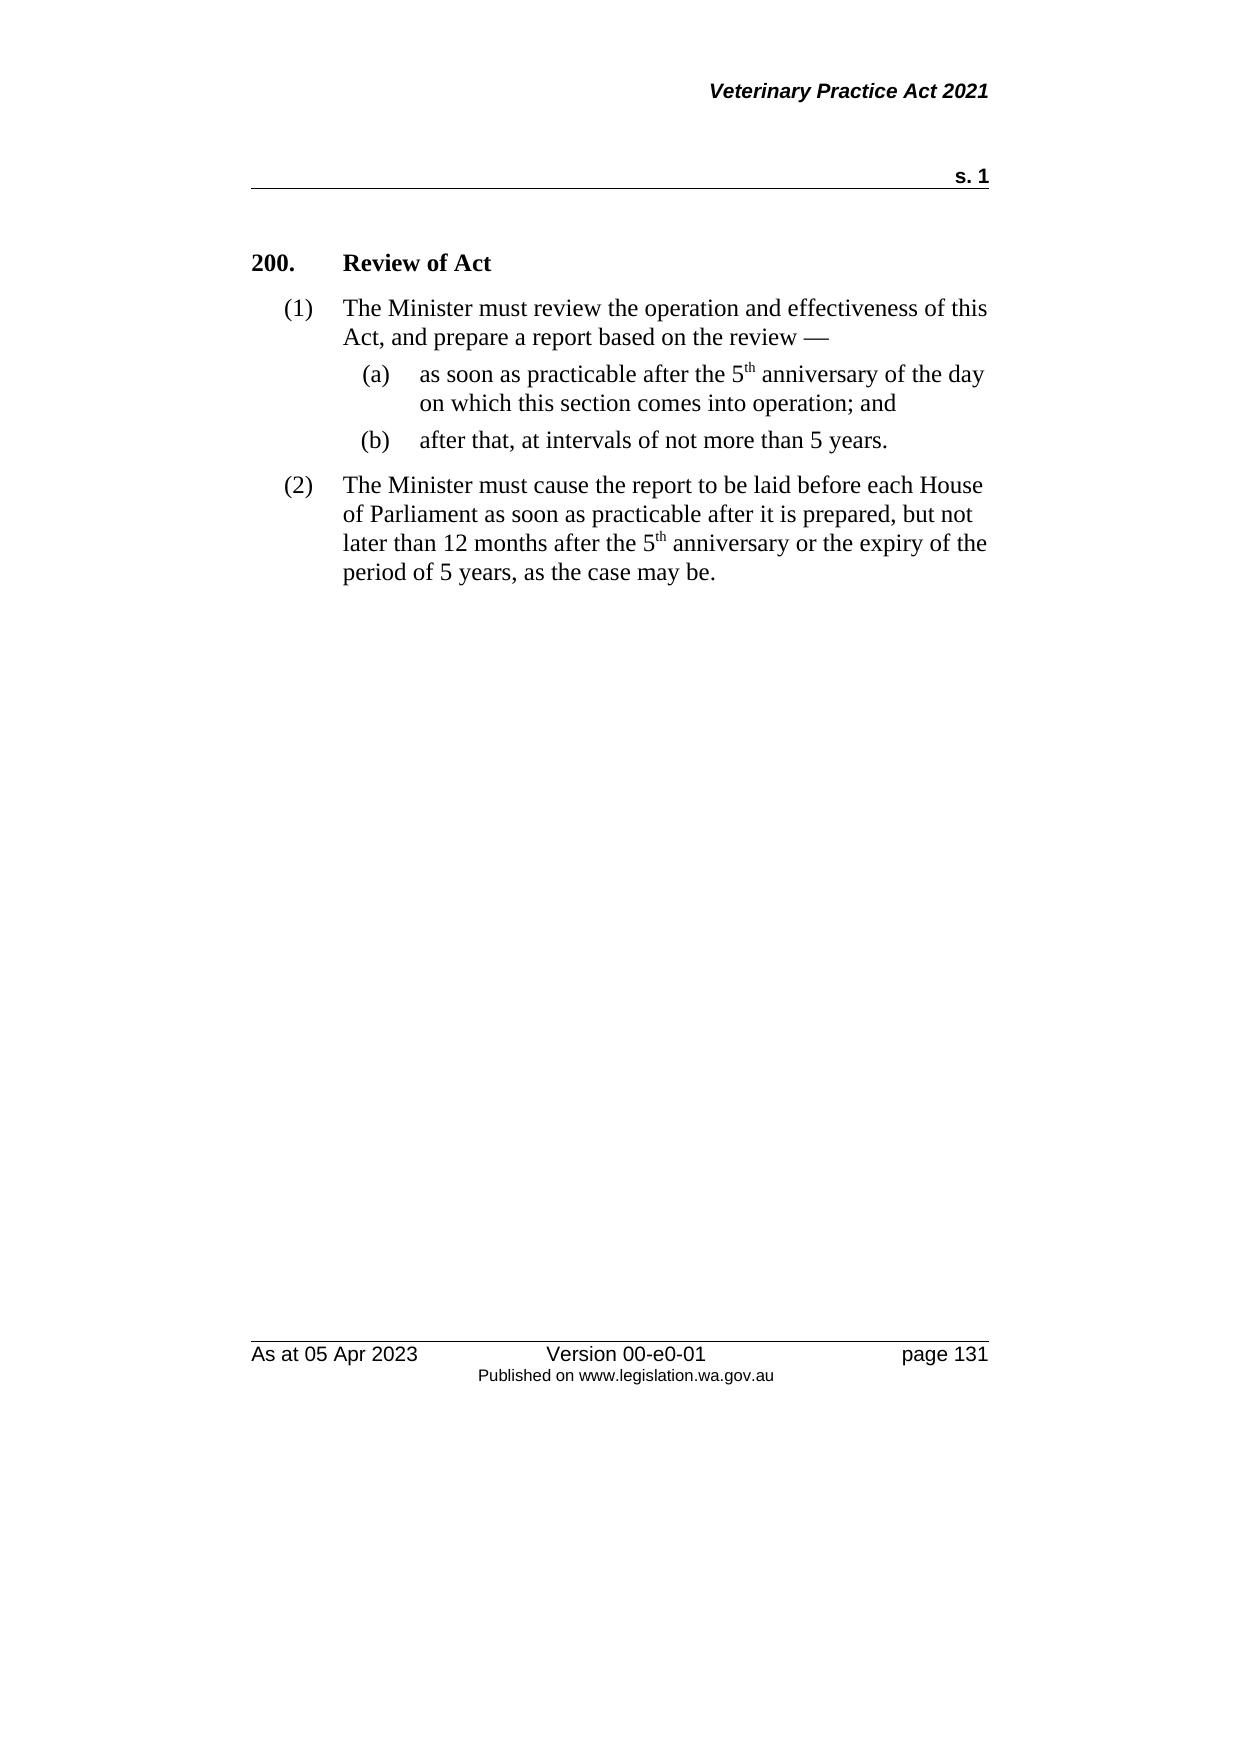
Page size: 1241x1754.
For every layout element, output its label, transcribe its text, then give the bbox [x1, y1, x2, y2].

subtitle 200. Review of Act [251, 248, 989, 277]
text (1) The Minister must review the operation and effectiveness of this Act, and prepare a report based on the review — [251, 293, 989, 351]
text (a) as soon as practicable after the 5th anniversary of the day on which this section comes into operation; and [251, 359, 989, 417]
text (2) The Minister must cause the report to be laid before each House of Parliament as soon as practicable after it is prepared, but not later than 12 months after the 5th anniversary or the expiry of the period of 5 years, as the case may be. [251, 471, 989, 586]
text (b) after that, at intervals of not more than 5 years. [251, 425, 989, 454]
